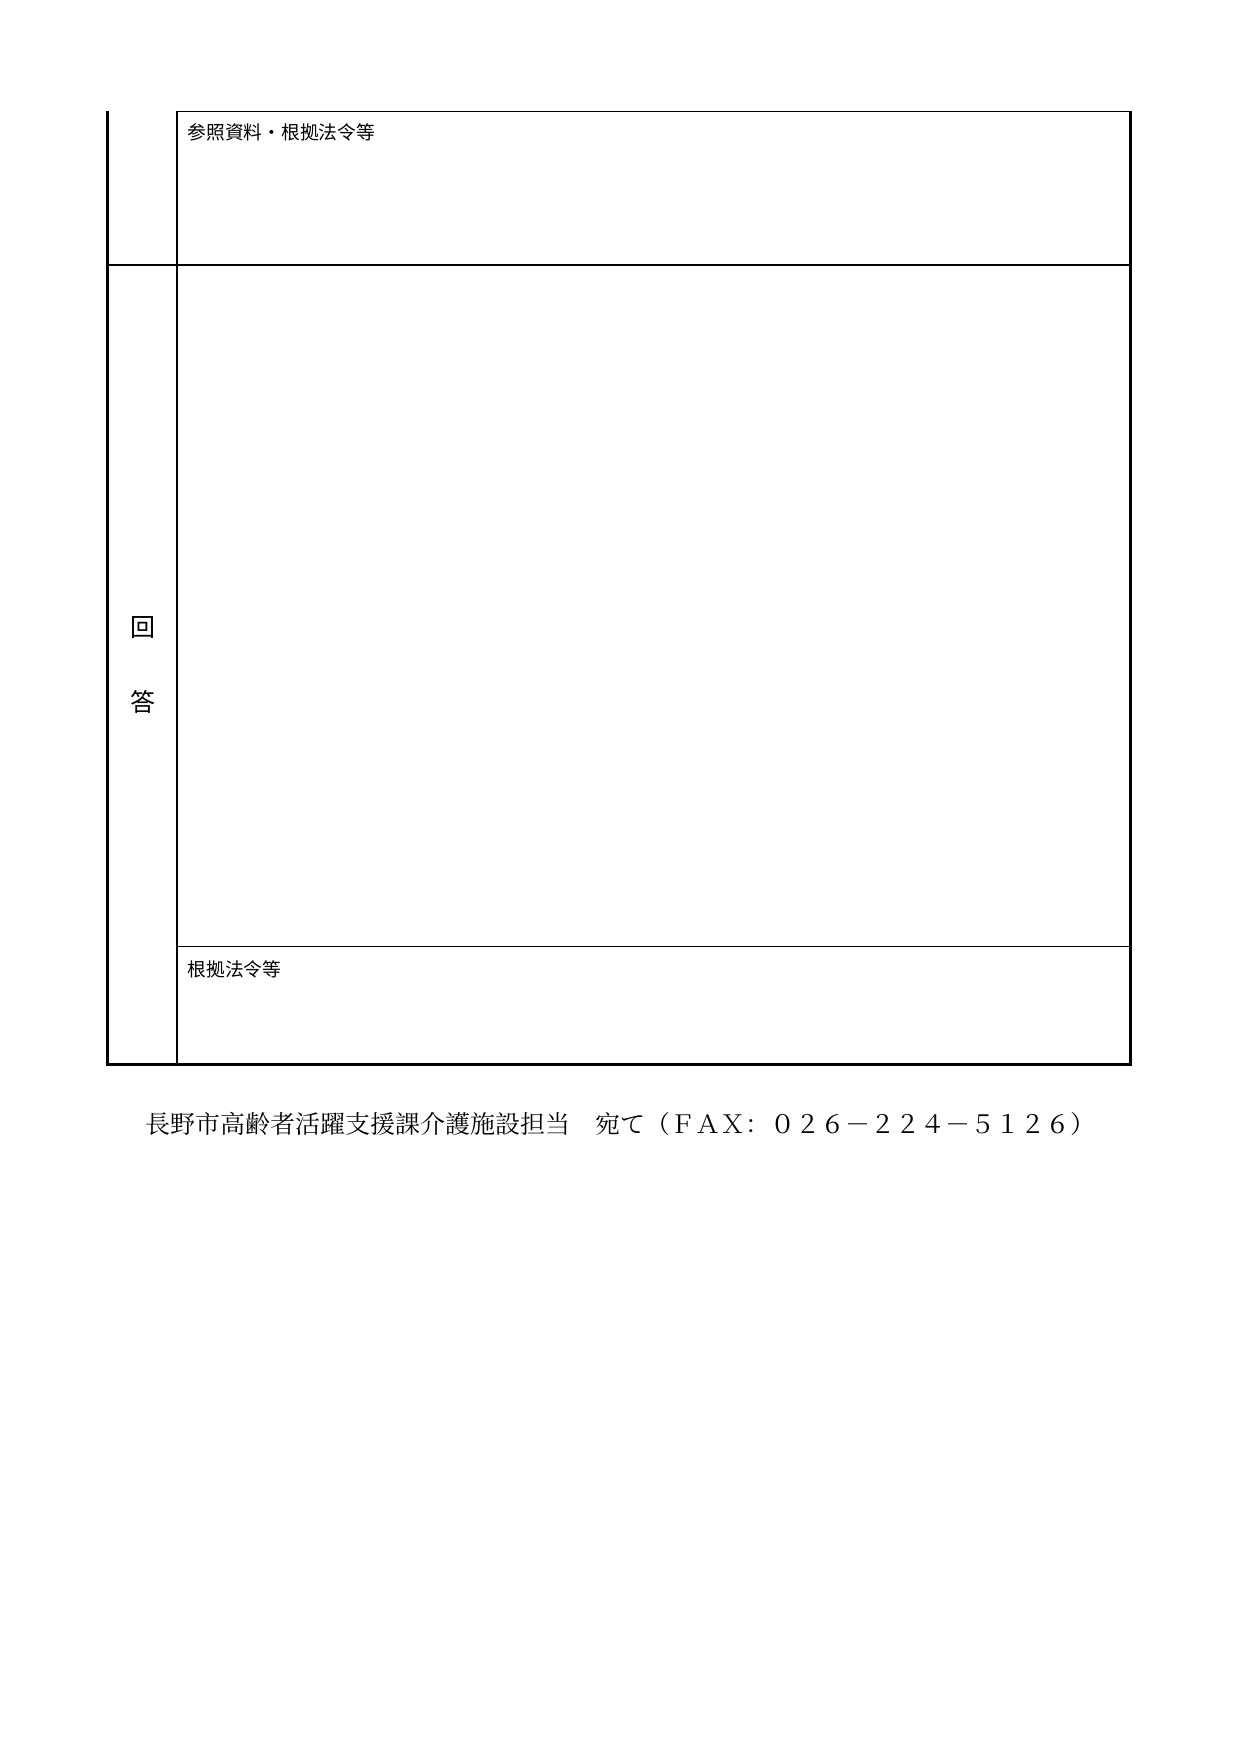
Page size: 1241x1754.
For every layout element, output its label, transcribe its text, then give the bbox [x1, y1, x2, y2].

table_cell 根拠法令等 [178, 947, 1129, 1063]
text 長野市高齢者活躍支援課介護施設担当 宛て（ＦＡＸ：０２６－２２４－５１２６） [118, 1104, 1122, 1141]
table_cell [178, 266, 1129, 946]
table_cell 参照資料・根拠法令等 [178, 112, 1129, 263]
table_cell 回 答 [109, 266, 176, 1063]
